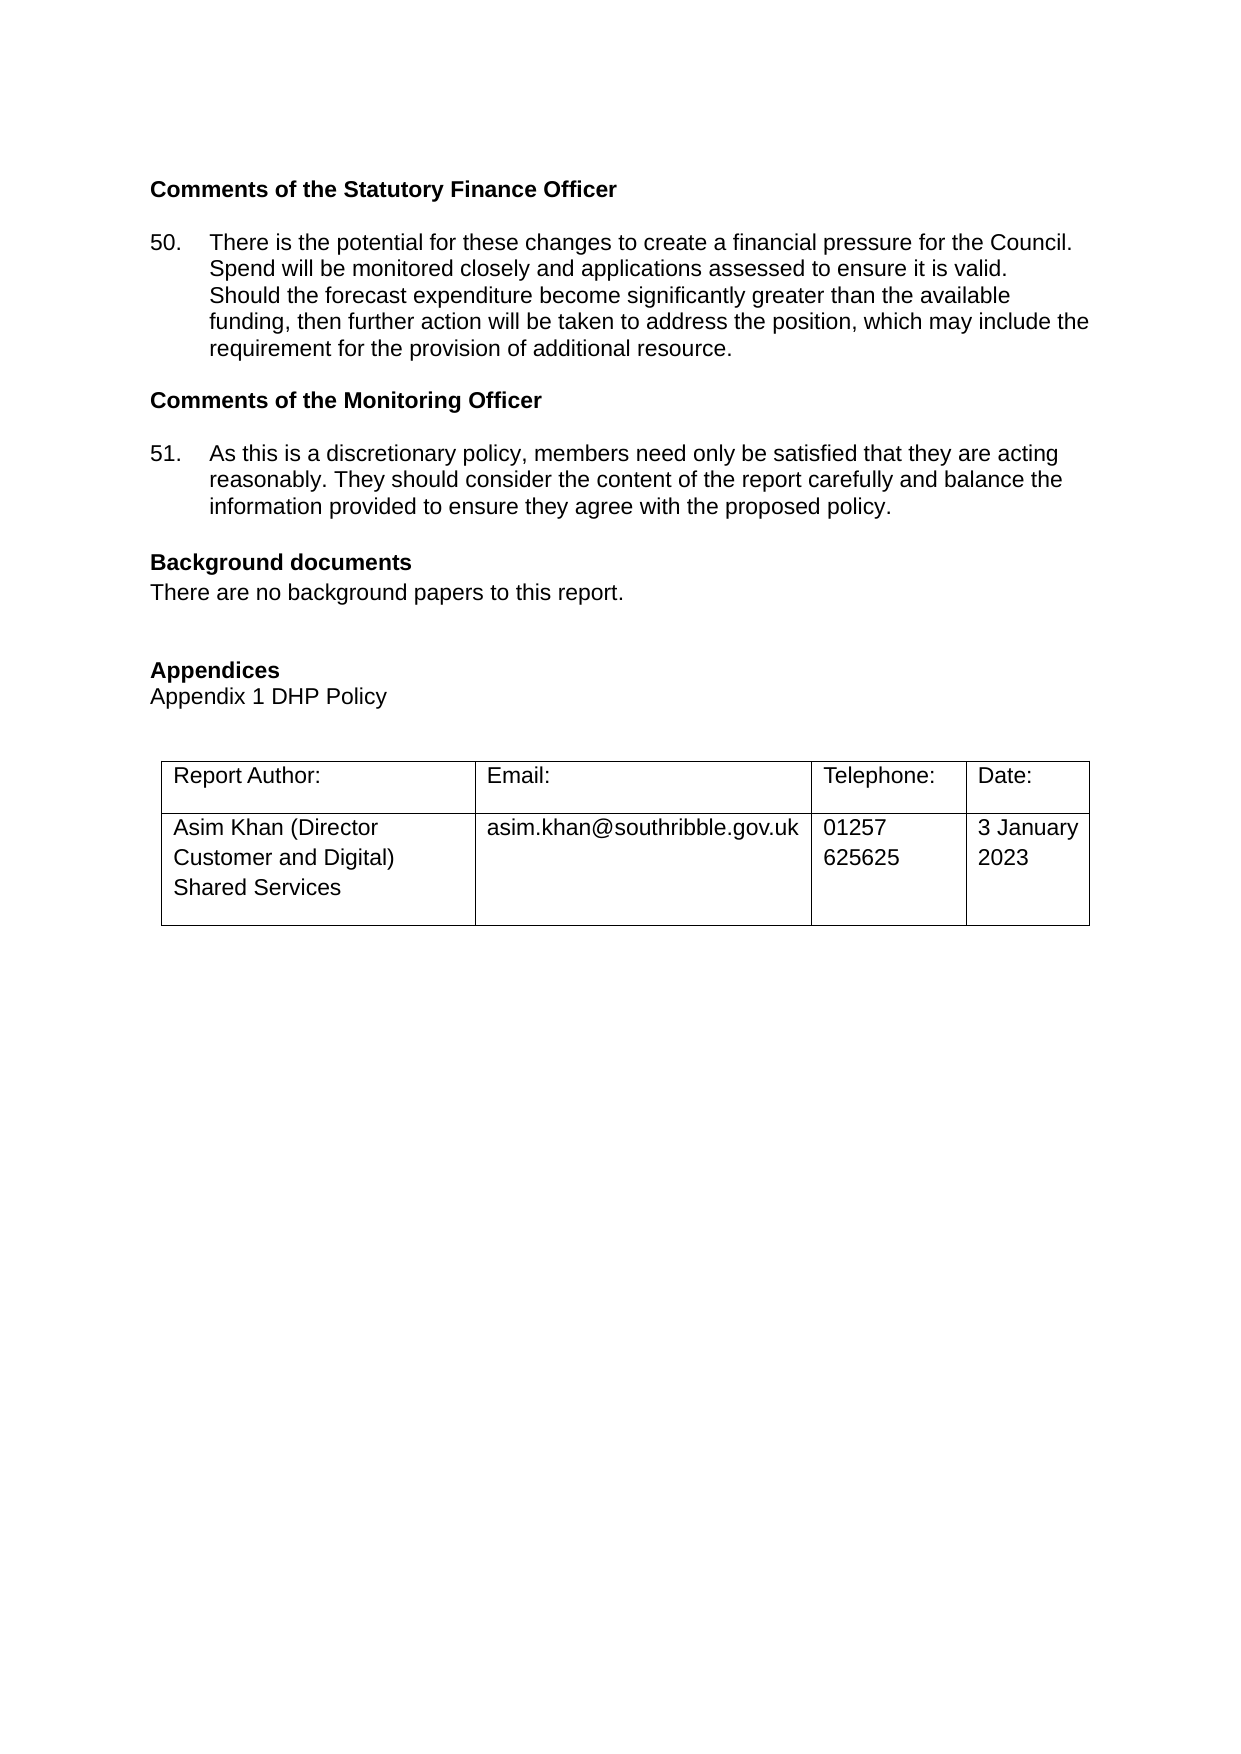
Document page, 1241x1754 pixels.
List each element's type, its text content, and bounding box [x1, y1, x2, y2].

table_header Telephone: [812, 762, 966, 813]
table_cell 3 January 2023 [967, 814, 1089, 925]
subtitle Comments of the Statutory Finance Officer [150, 176, 1090, 203]
table_header Email: [476, 762, 811, 813]
table_cell Asim Khan (Director Customer and Digital) Shared Services [162, 814, 475, 925]
table_header Date: [967, 762, 1089, 813]
subtitle Comments of the Monitoring Officer [150, 387, 1090, 413]
text Appendix 1 DHP Policy [150, 683, 1090, 709]
table_cell asim.khan@southribble.gov.uk [476, 814, 811, 925]
list There is the potential for these changes to create a financial pressure for the Council. Spend will be monitored closely and applications assessed to ensure it is valid. Should the forecast expenditure become significantly greater than the available funding, then further action will be taken to address the position, which may include the requirement for the provision of additional resource. [150, 229, 1090, 361]
table_header Report Author: [162, 762, 475, 813]
table_cell 01257 625625 [812, 814, 966, 925]
list As this is a discretionary policy, members need only be satisfied that they are acting reasonably. They should consider the content of the report carefully and balance the information provided to ensure they agree with the proposed policy. [150, 440, 1090, 519]
subtitle Appendices [150, 657, 1090, 683]
text Background documents There are no background papers to this report. [150, 519, 1090, 606]
